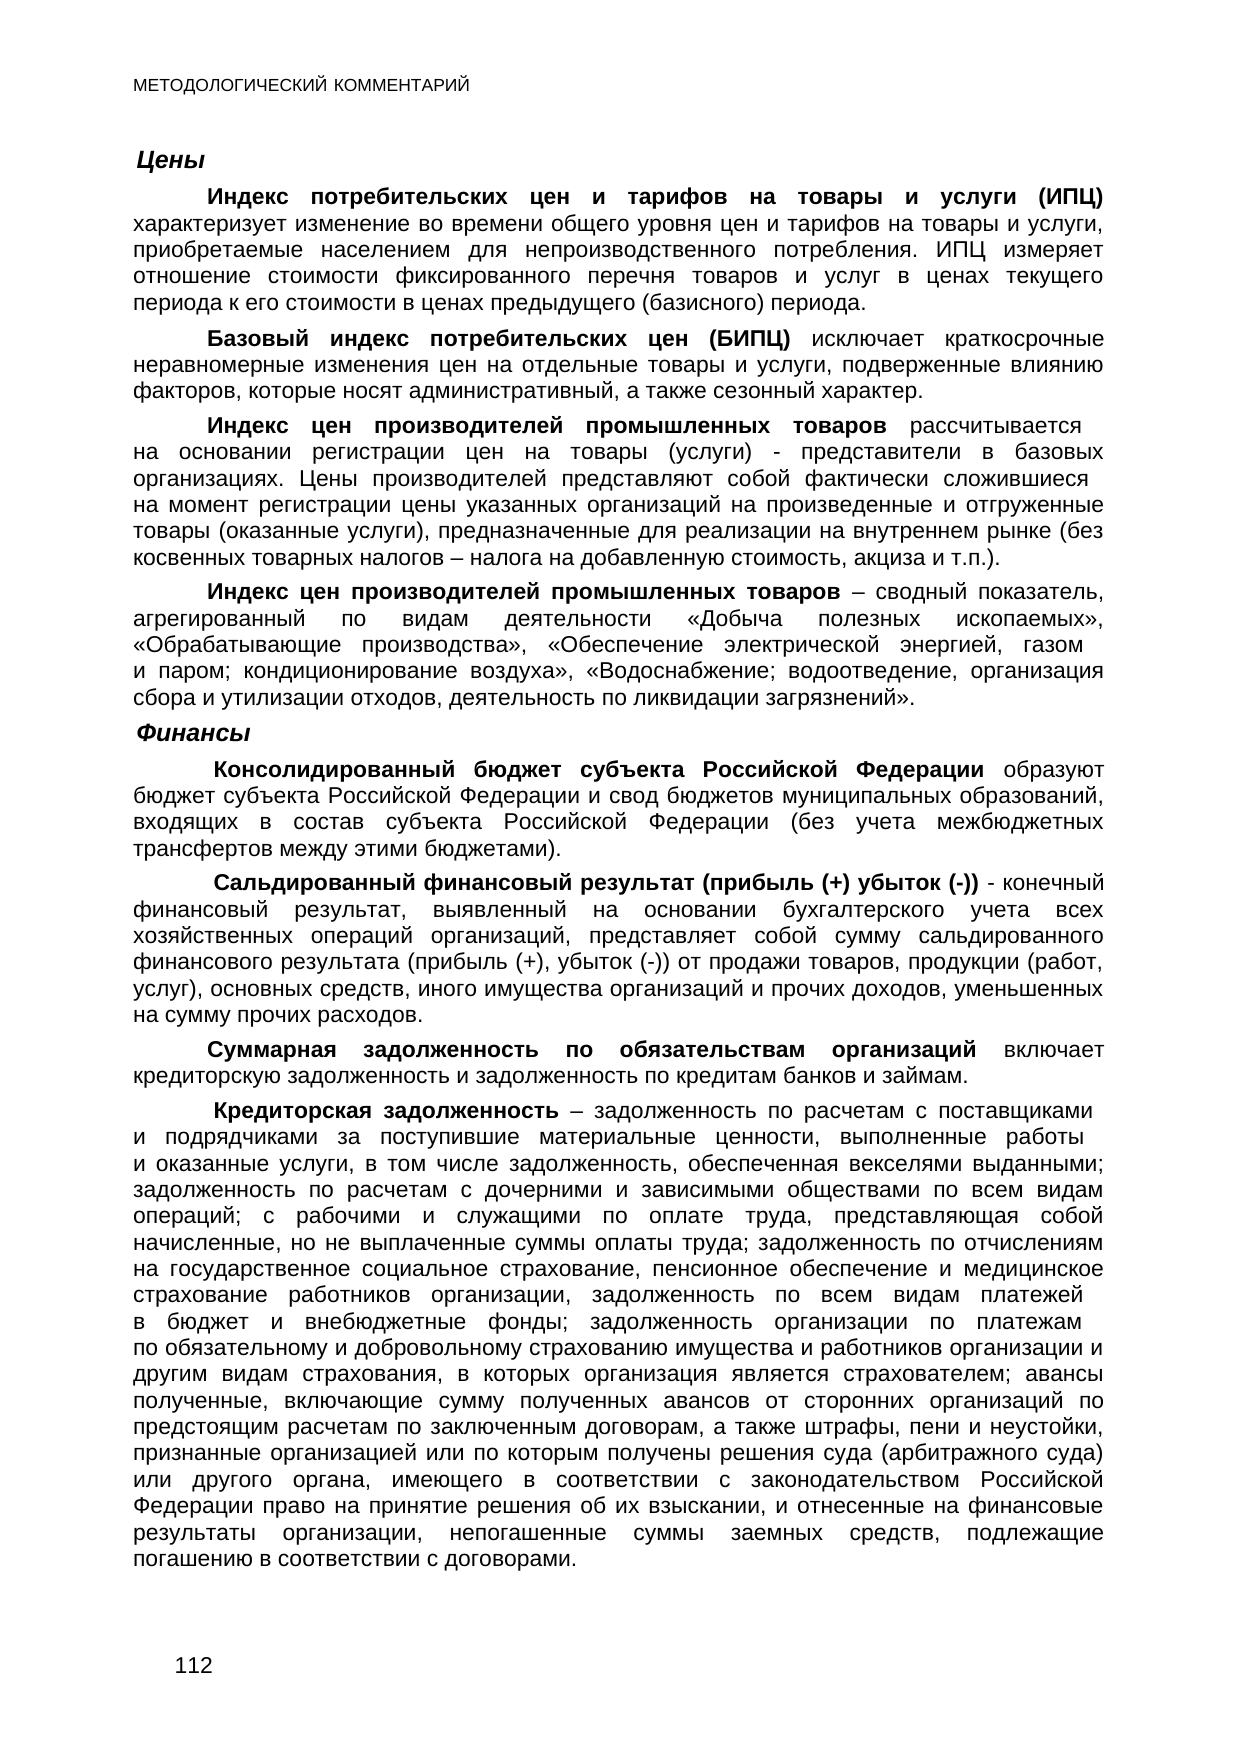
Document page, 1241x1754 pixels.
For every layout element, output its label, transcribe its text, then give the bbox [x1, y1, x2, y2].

text Финансы [133, 718, 1104, 747]
text Индекс цен производителей промышленных товаров – сводный показатель, агрегированный по видам деятельности «Добыча полезных ископаемых», «Обрабатывающие производства», «Обеспечение электрической энергией, газом и паром; кондиционирование воздуха», «Водоснабжение; водоотведение, организация сбора и утилизации отходов, деятельность по ликвидации загрязнений». [133, 578, 1104, 710]
text Индекс потребительских цен и тарифов на товары и услуги (ИПЦ) характеризует изменение во времени общего уровня цен и тарифов на товары и услуги, приобретаемые населением для непроизводственного потребления. ИПЦ измеряет отношение стоимости фиксированного перечня товаров и услуг в ценах текущего периода к его стоимости в ценах предыдущего (базисного) периода. [133, 183, 1104, 315]
text Сальдированный финансовый результат (прибыль (+) убыток (-)) - конечный финансовый результат, выявленный на основании бухгалтерского учета всех хозяйственных операций организаций, представляет собой сумму сальдированного финансового результата (прибыль (+), убыток (-)) от продажи товаров, продукции (работ, услуг), основных средств, иного имущества организаций и прочих доходов, уменьшенных на сумму прочих расходов. [133, 869, 1104, 1027]
text Индекс цен производителей промышленных товаров рассчитывается на основании регистрации цен на товары (услуги) - представители в базовых организациях. Цены производителей представляют собой фактически сложившиеся на момент регистрации цены указанных организаций на произведенные и отгруженные товары (оказанные услуги), предназначенные для реализации на внутреннем рынке (без косвенных товарных налогов – налога на добавленную стоимость, акциза и т.п.). [133, 412, 1104, 570]
text Цены [133, 145, 1104, 174]
text Консолидированный бюджет субъекта Российской Федерации образуют бюджет субъекта Российской Федерации и свод бюджетов муниципальных образований, входящих в состав субъекта Российской Федерации (без учета межбюджетных трансфертов между этими бюджетами). [133, 756, 1104, 861]
text Кредиторская задолженность – задолженность по расчетам с поставщиками и подрядчиками за поступившие материальные ценности, выполненные работы и оказанные услуги, в том числе задолженность, обеспеченная векселями выданными; задолженность по расчетам с дочерними и зависимыми обществами по всем видам операций; с рабочими и служащими по оплате труда, представляющая собой начисленные, но не выплаченные суммы оплаты труда; задолженность по отчислениям на государственное социальное страхование, пенсионное обеспечение и медицинское страхование работников организации, задолженность по всем видам платежей в бюджет и внебюджетные фонды; задолженность организации по платежам по обязательному и добровольному страхованию имущества и работников организации и другим видам страхования, в которых организация является страхователем; авансы полученные, включающие сумму полученных авансов от сторонних организаций по предстоящим расчетам по заключенным договорам, а также штрафы, пени и неустойки, признанные организацией или по которым получены решения суда (арбитражного суда) или другого органа, имеющего в соответствии с законодательством Российской Федерации право на принятие решения об их взыскании, и отнесенные на финансовые результаты организации, непогашенные суммы заемных средств, подлежащие погашению в соответствии с договорами. [133, 1097, 1104, 1571]
text Суммарная задолженность по обязательствам организаций включает кредиторскую задолженность и задолженность по кредитам банков и займам. [133, 1036, 1104, 1088]
text Базовый индекс потребительских цен (БИПЦ) исключает краткосрочные неравномерные изменения цен на отдельные товары и услуги, подверженные влиянию факторов, которые носят административный, а также сезонный характер. [133, 324, 1104, 403]
